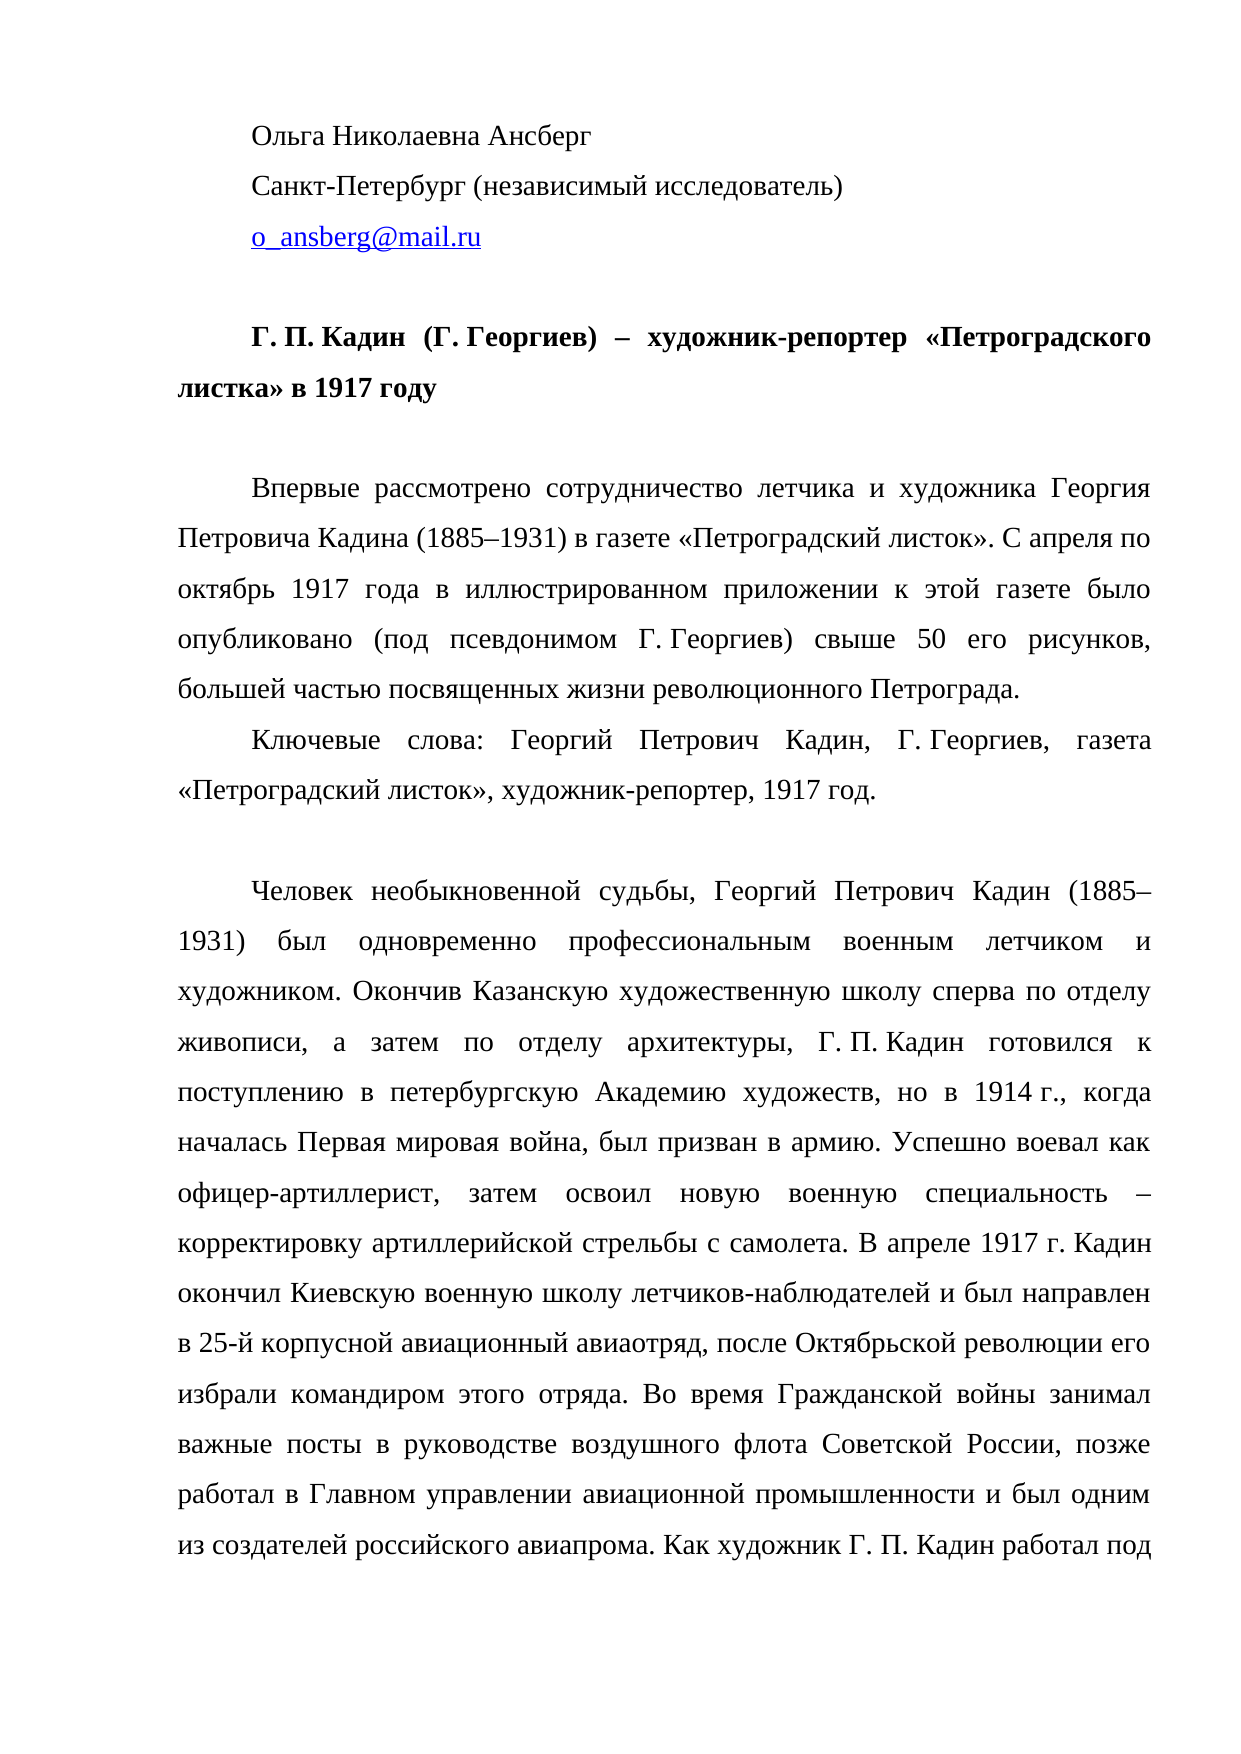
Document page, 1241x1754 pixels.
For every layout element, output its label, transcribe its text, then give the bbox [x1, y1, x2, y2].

text o_ansberg@mail.ru [177, 219, 1152, 252]
text Санкт-Петербург (независимый исследователь) [177, 168, 1152, 202]
text Ключевые слова: Георгий Петрович Кадин, Г. Георгиев, газета «Петроградский листок», художник-репортер, 1917 год. [177, 722, 1152, 806]
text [177, 873, 1152, 1560]
text Впервые рассмотрено сотрудничество летчика и художника Георгия Петровича Кадина (1885–1931) в газете «Петроградский листок». С апреля по октябрь 1917 года в иллюстрированном приложении к этой газете было опубликовано (под псевдонимом Г. Георгиев) свыше 50 его рисунков, большей частью посвященных жизни революционного Петрограда. [177, 470, 1152, 705]
text Г. П. Кадин (Г. Георгиев) – художник-репортер «Петроградского листка» в 1917 году [177, 319, 1152, 403]
text Ольга Николаевна Ансберг [177, 118, 1152, 152]
